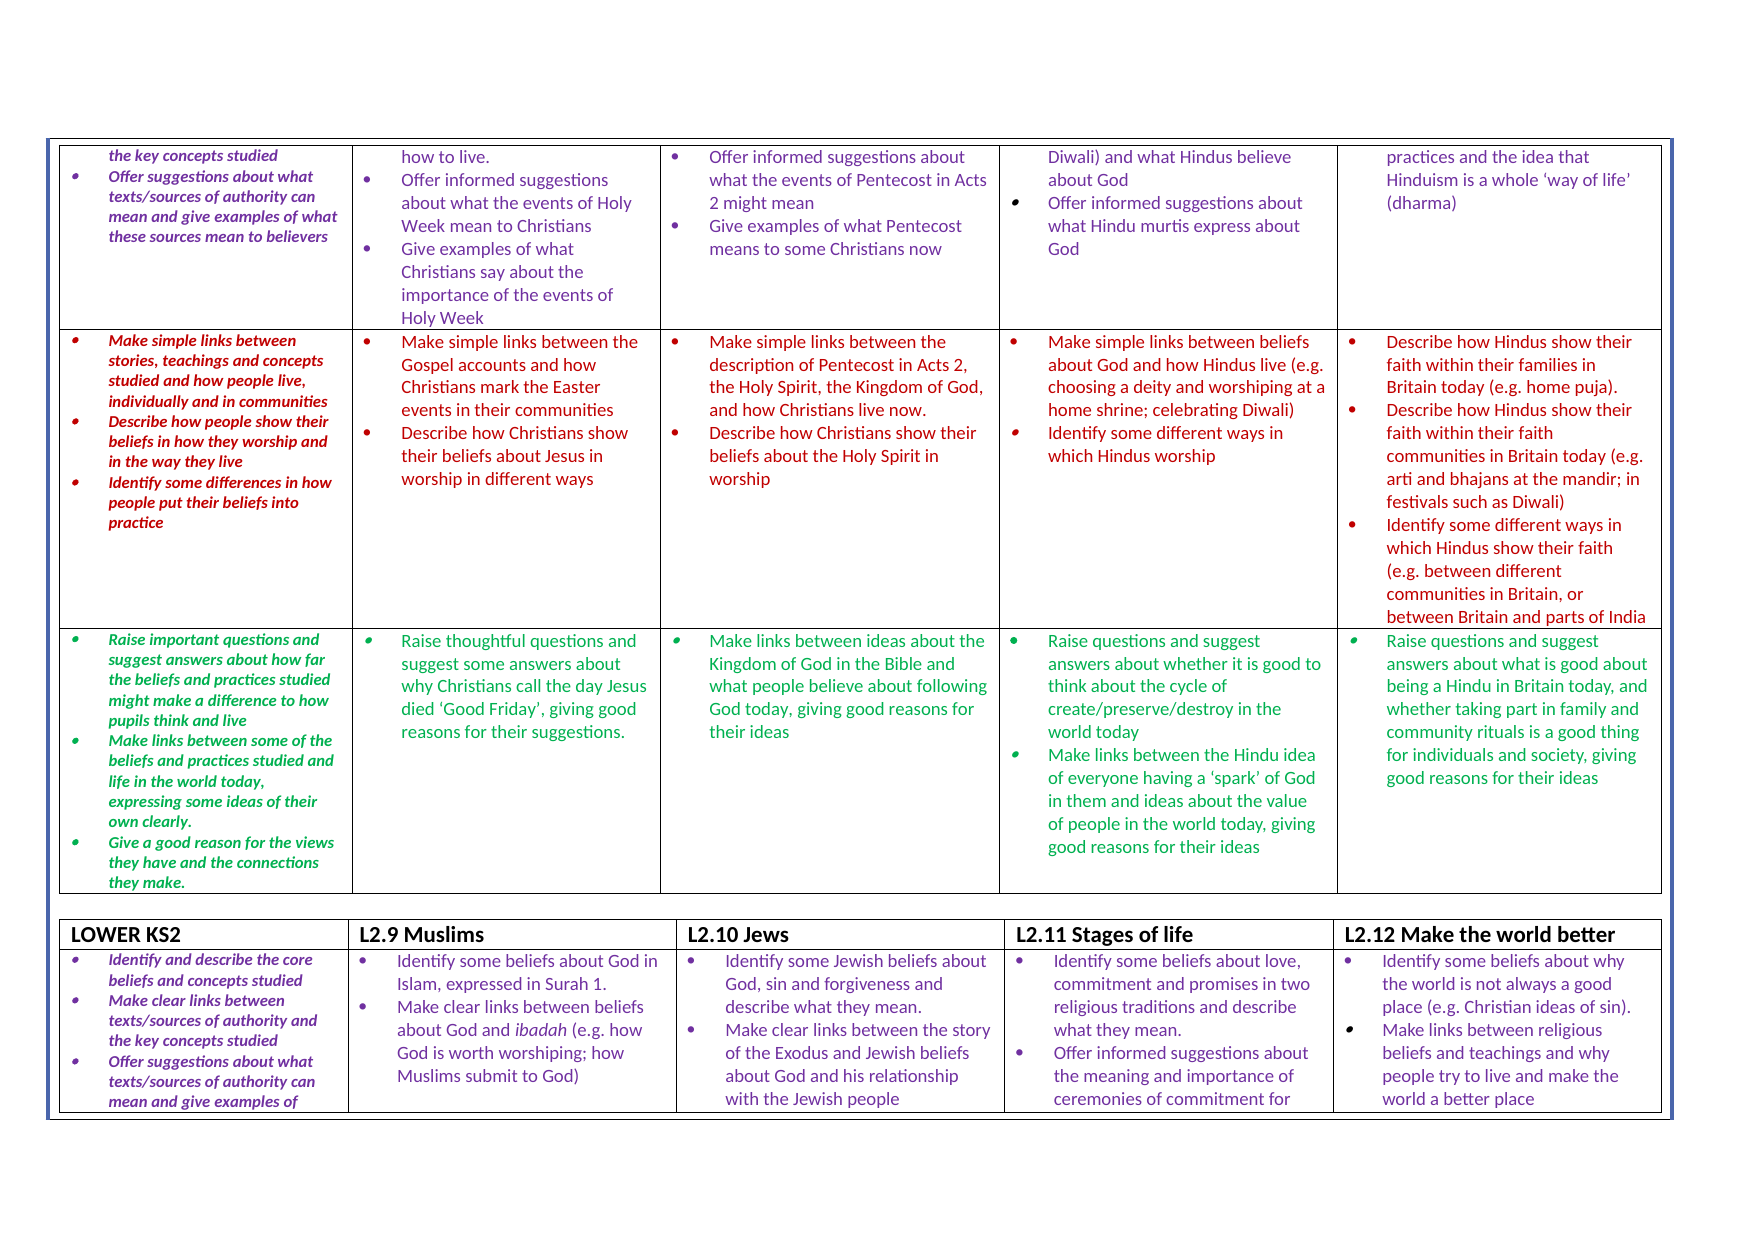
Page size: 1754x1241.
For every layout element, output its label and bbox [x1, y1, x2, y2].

table_cell [50, 139, 1670, 1119]
